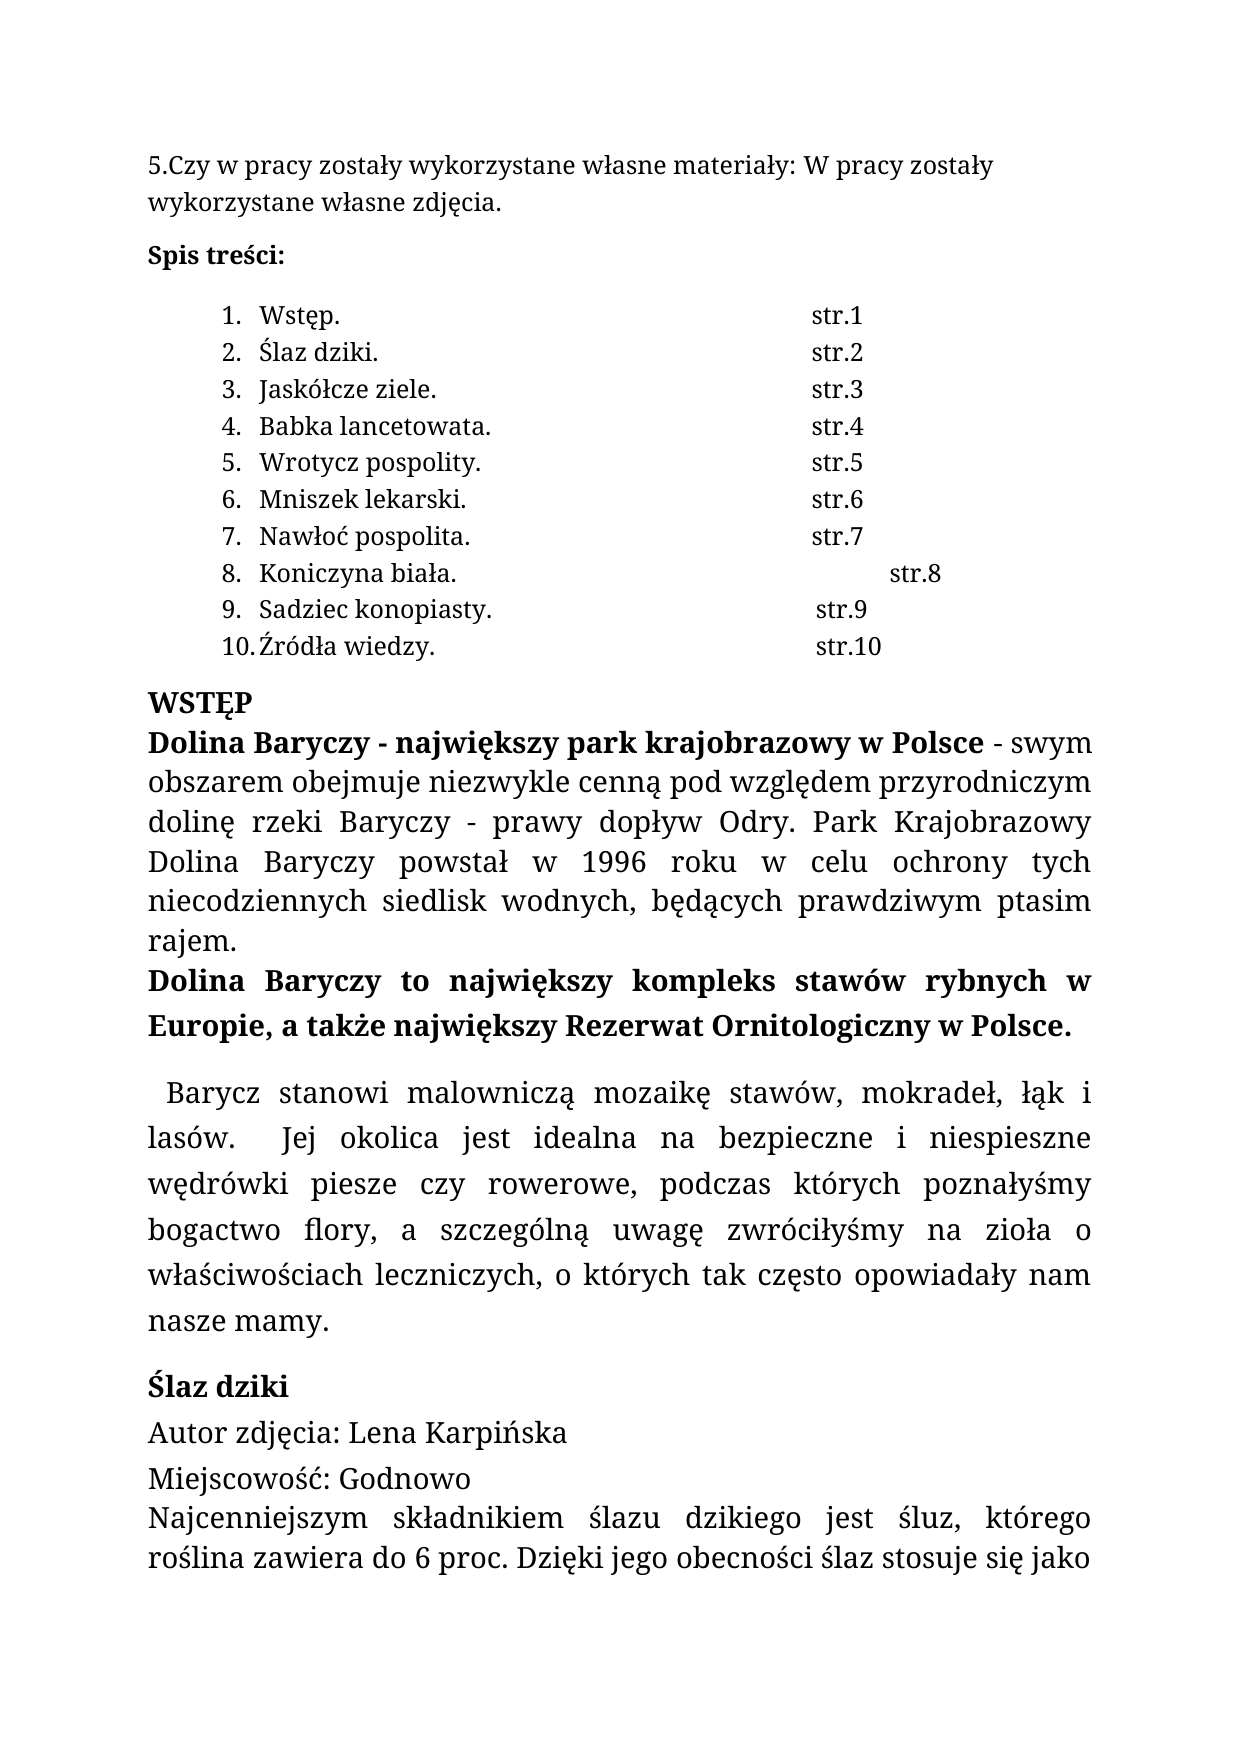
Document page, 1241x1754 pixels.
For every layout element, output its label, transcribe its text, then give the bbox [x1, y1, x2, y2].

list Wrotycz pospolity. str.5 [221, 445, 1093, 479]
list Koniczyna biała. str.8 [221, 555, 1093, 589]
list Jaskółcze ziele. str.3 [221, 371, 1093, 405]
text Miejscowość: Godnowo [148, 1458, 1093, 1498]
list Wstęp. str.1 [221, 298, 1093, 332]
list Ślaz dziki. str.2 [221, 334, 1093, 369]
text Dolina Baryczy to największy kompleks stawów rybnych w Europie, a także największy Rezerwat Ornitologiczny w Polsce. [148, 960, 1093, 1045]
text Autor zdjęcia: Lena Karpińska [148, 1412, 1093, 1452]
text Dolina Baryczy - największy park krajobrazowy w Polsce - swym obszarem obejmuje niezwykle cenną pod względem przyrodniczym dolinę rzeki Baryczy - prawy dopływ Odry. Park Krajobrazowy Dolina Baryczy powstał w 1996 roku w celu ochrony tych niecodziennych siedlisk wodnych, będących prawdziwym ptasim rajem. [148, 722, 1093, 960]
list Mniszek lekarski. str.6 [221, 482, 1093, 516]
list Babka lancetowata. str.4 [221, 408, 1093, 442]
text Spis treści: [148, 238, 1093, 272]
text WSTĘP [148, 682, 1093, 722]
text Ślaz dziki [148, 1367, 1093, 1406]
list Źródła wiedzy. str.10 [221, 629, 1093, 663]
list Nawłoć pospolita. str.7 [221, 518, 1093, 552]
text Barycz stanowi malowniczą mozaikę stawów, mokradeł, łąk i lasów. Jej okolica jest idealna na bezpieczne i niespieszne wędrówki piesze czy rowerowe, podczas których poznałyśmy bogactwo flory, a szczególną uwagę zwróciłyśmy na zioła o właściwościach leczniczych, o których tak często opowiadały nam nasze mamy. [148, 1072, 1093, 1340]
text 5.Czy w pracy zostały wykorzystane własne materiały: W pracy zostały wykorzystane własne zdjęcia. [148, 148, 1093, 218]
list Sadziec konopiasty. str.9 [221, 592, 1093, 626]
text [148, 1498, 1093, 1577]
